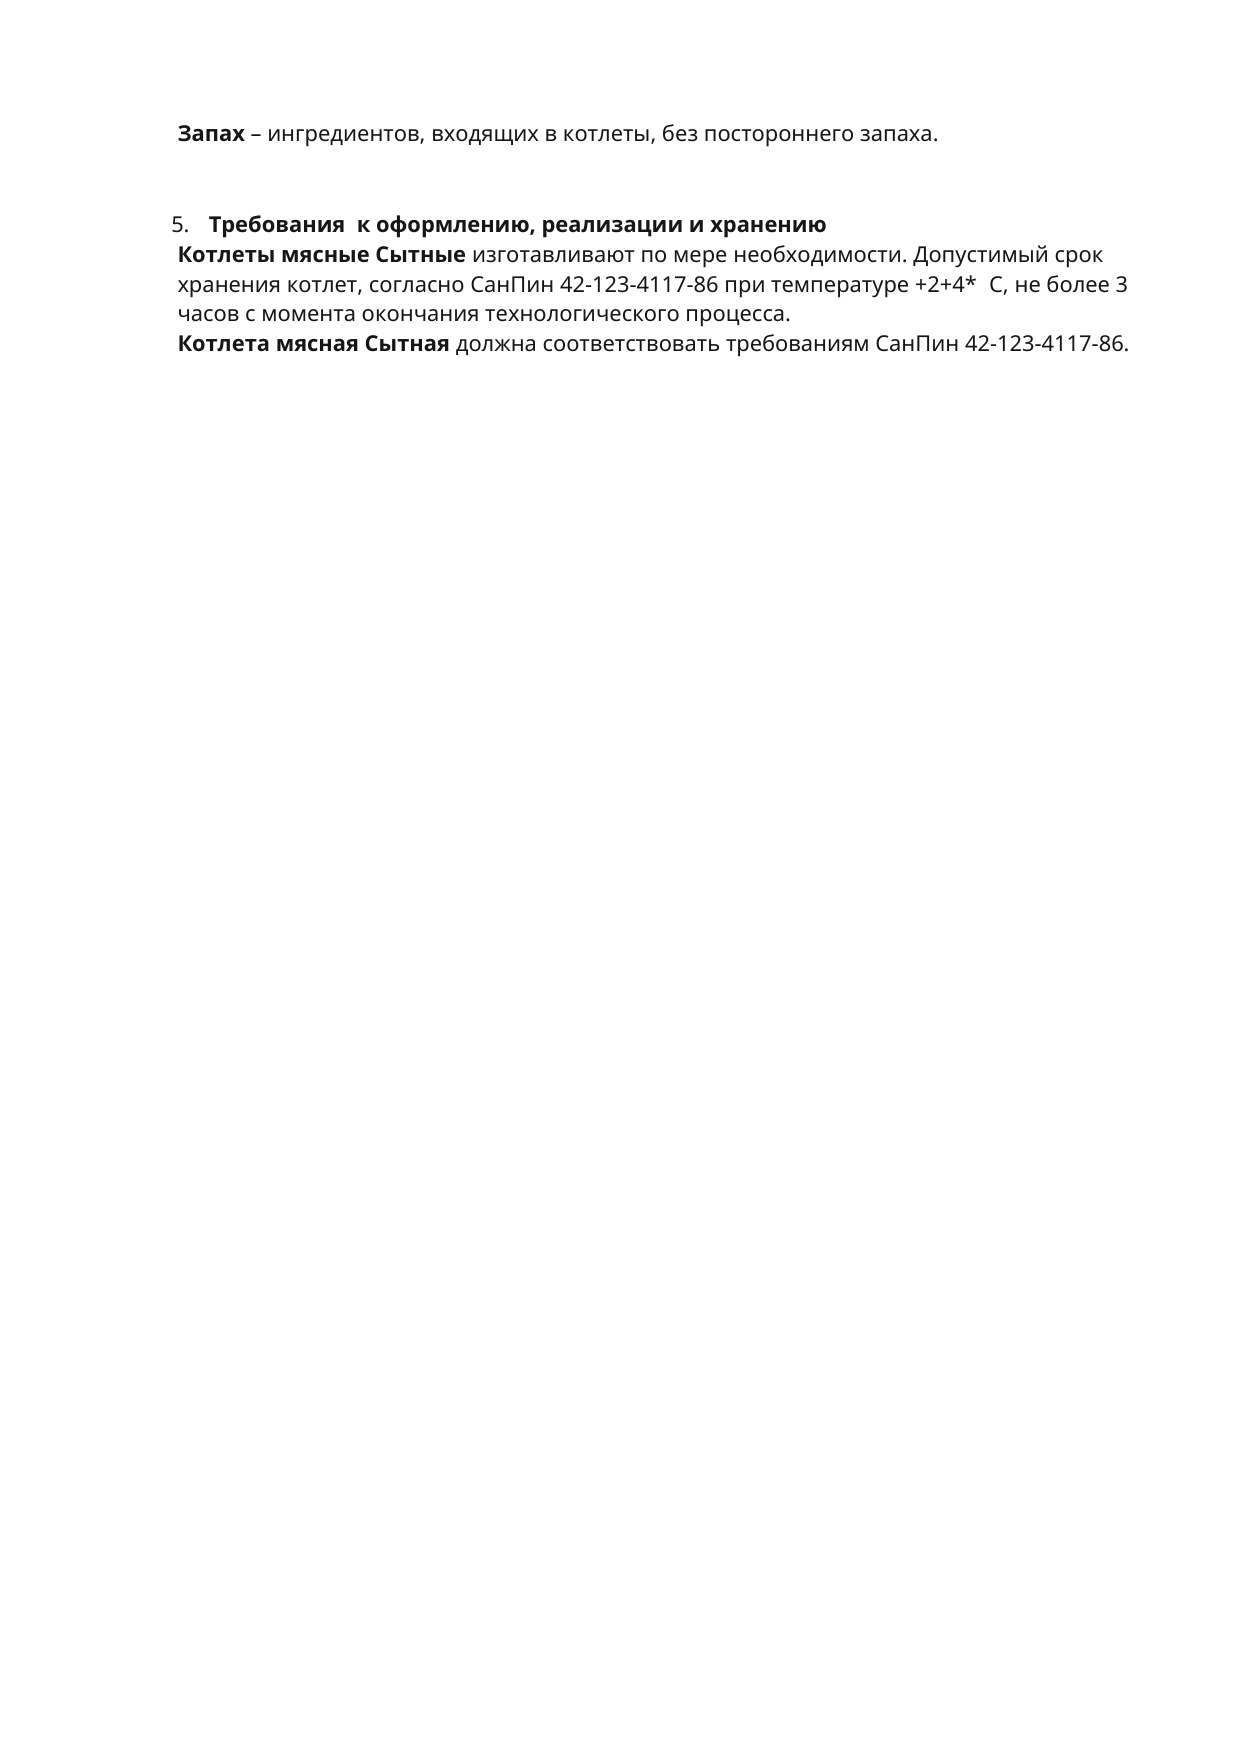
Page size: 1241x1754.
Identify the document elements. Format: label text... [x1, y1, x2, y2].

list Требования к оформлению, реализации и хранению [171, 209, 1152, 239]
text Котлеты мясные Сытные изготавливают по мере необходимости. Допустимый срок хранения котлет, согласно СанПин 42-123-4117-86 при температуре +2+4* С, не более 3 часов с момента окончания технологического процесса. [177, 239, 1152, 328]
text Запах – ингредиентов, входящих в котлеты, без постороннего запаха. [177, 118, 1152, 148]
text Котлета мясная Сытная должна соответствовать требованиям СанПин 42-123-4117-86. [177, 328, 1152, 358]
